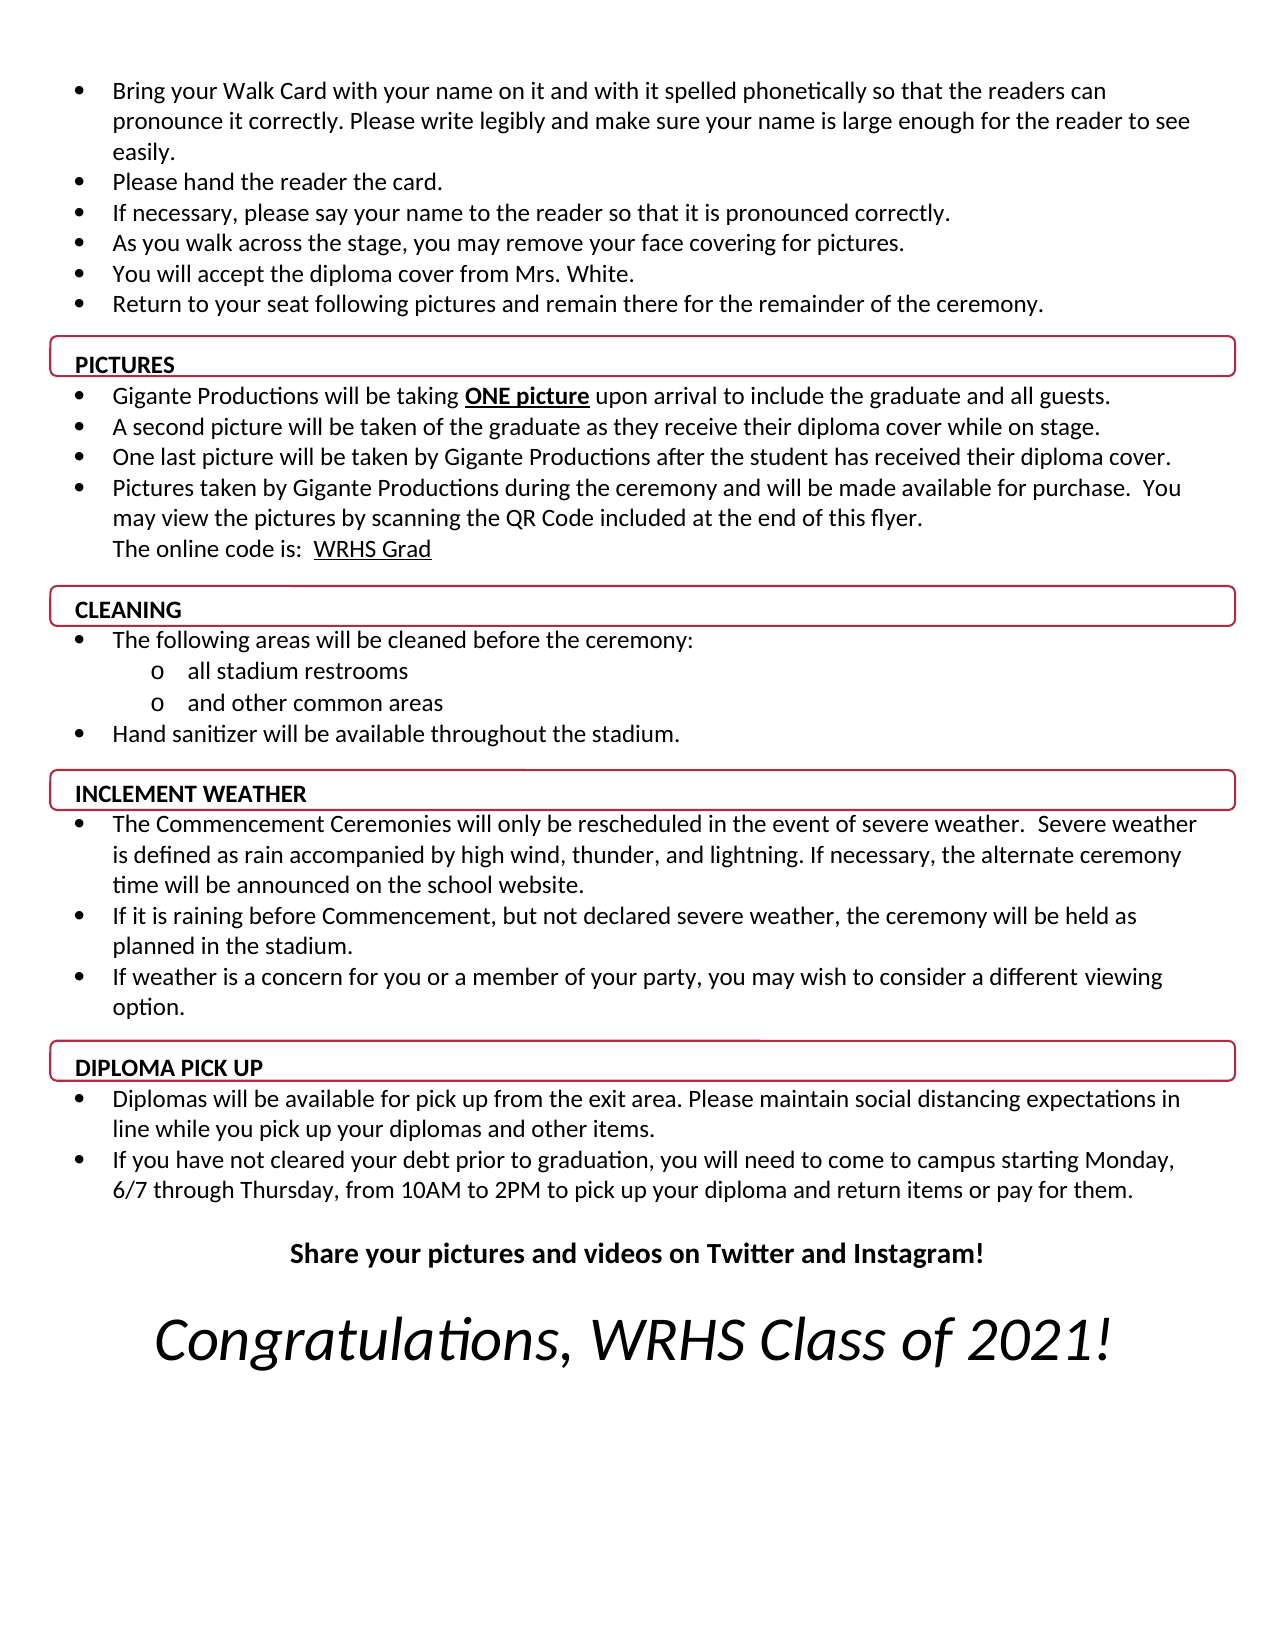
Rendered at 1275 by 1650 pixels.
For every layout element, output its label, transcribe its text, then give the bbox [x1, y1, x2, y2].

text INCLEMENT WEATHER [75, 778, 1200, 808]
text DIPLOMA PICK UP [75, 1052, 1200, 1083]
text PICTURES [75, 350, 1200, 380]
list Diplomas will be available for pick up from the exit area. Please maintain social distancing expectations in line while you pick up your diplomas and other items. [75, 1083, 1200, 1144]
text Congratulations, WRHS Class of 2021! [75, 1300, 1200, 1376]
list The Commencement Ceremonies will only be rescheduled in the event of severe weather. Severe weather is defined as rain accompanied by high wind, thunder, and lightning. If necessary, the alternate ceremony time will be announced on the school website. [75, 808, 1200, 900]
list A second picture will be taken of the graduate as they receive their diploma cover while on stage. [75, 411, 1200, 441]
text CLEANING [75, 594, 1200, 624]
list Return to your seat following pictures and remain there for the remainder of the ceremony. [75, 289, 1200, 319]
list all stadium restrooms [150, 655, 1200, 687]
list As you walk across the stage, you may remove your face covering for pictures. [75, 228, 1200, 258]
list If weather is a concern for you or a member of your party, you may wish to consider a different viewing option. [75, 961, 1200, 1022]
list You will accept the diploma cover from Mrs. White. [75, 258, 1200, 289]
list The following areas will be cleaned before the ceremony: [75, 624, 1200, 655]
list Hand sanitizer will be available throughout the stadium. [75, 718, 1200, 749]
list Bring your Walk Card with your name on it and with it spelled phonetically so that the readers can pronounce it correctly. Please write legibly and make sure your name is large enough for the reader to see easily. [75, 75, 1200, 167]
list Please hand the reader the card. [75, 167, 1200, 197]
list If necessary, please say your name to the reader so that it is pronounced correctly. [75, 197, 1200, 228]
list Pictures taken by Gigante Productions during the ceremony and will be made available for purchase. You may view the pictures by scanning the QR Code included at the end of this flyer. The online code is: WRHS Grad [75, 472, 1200, 563]
list One last picture will be taken by Gigante Productions after the student has received their diploma cover. [75, 441, 1200, 472]
text Share your pictures and videos on Twitter and Instagram! [75, 1236, 1200, 1300]
list and other common areas [150, 687, 1200, 718]
list If you have not cleared your debt prior to graduation, you will need to come to campus starting Monday, 6/7 through Thursday, from 10AM to 2PM to pick up your diploma and return items or pay for them. [75, 1144, 1200, 1205]
list If it is raining before Commencement, but not declared severe weather, the ceremony will be held as planned in the stadium. [75, 900, 1200, 961]
list Gigante Productions will be taking ONE picture upon arrival to include the graduate and all guests. [75, 380, 1200, 411]
